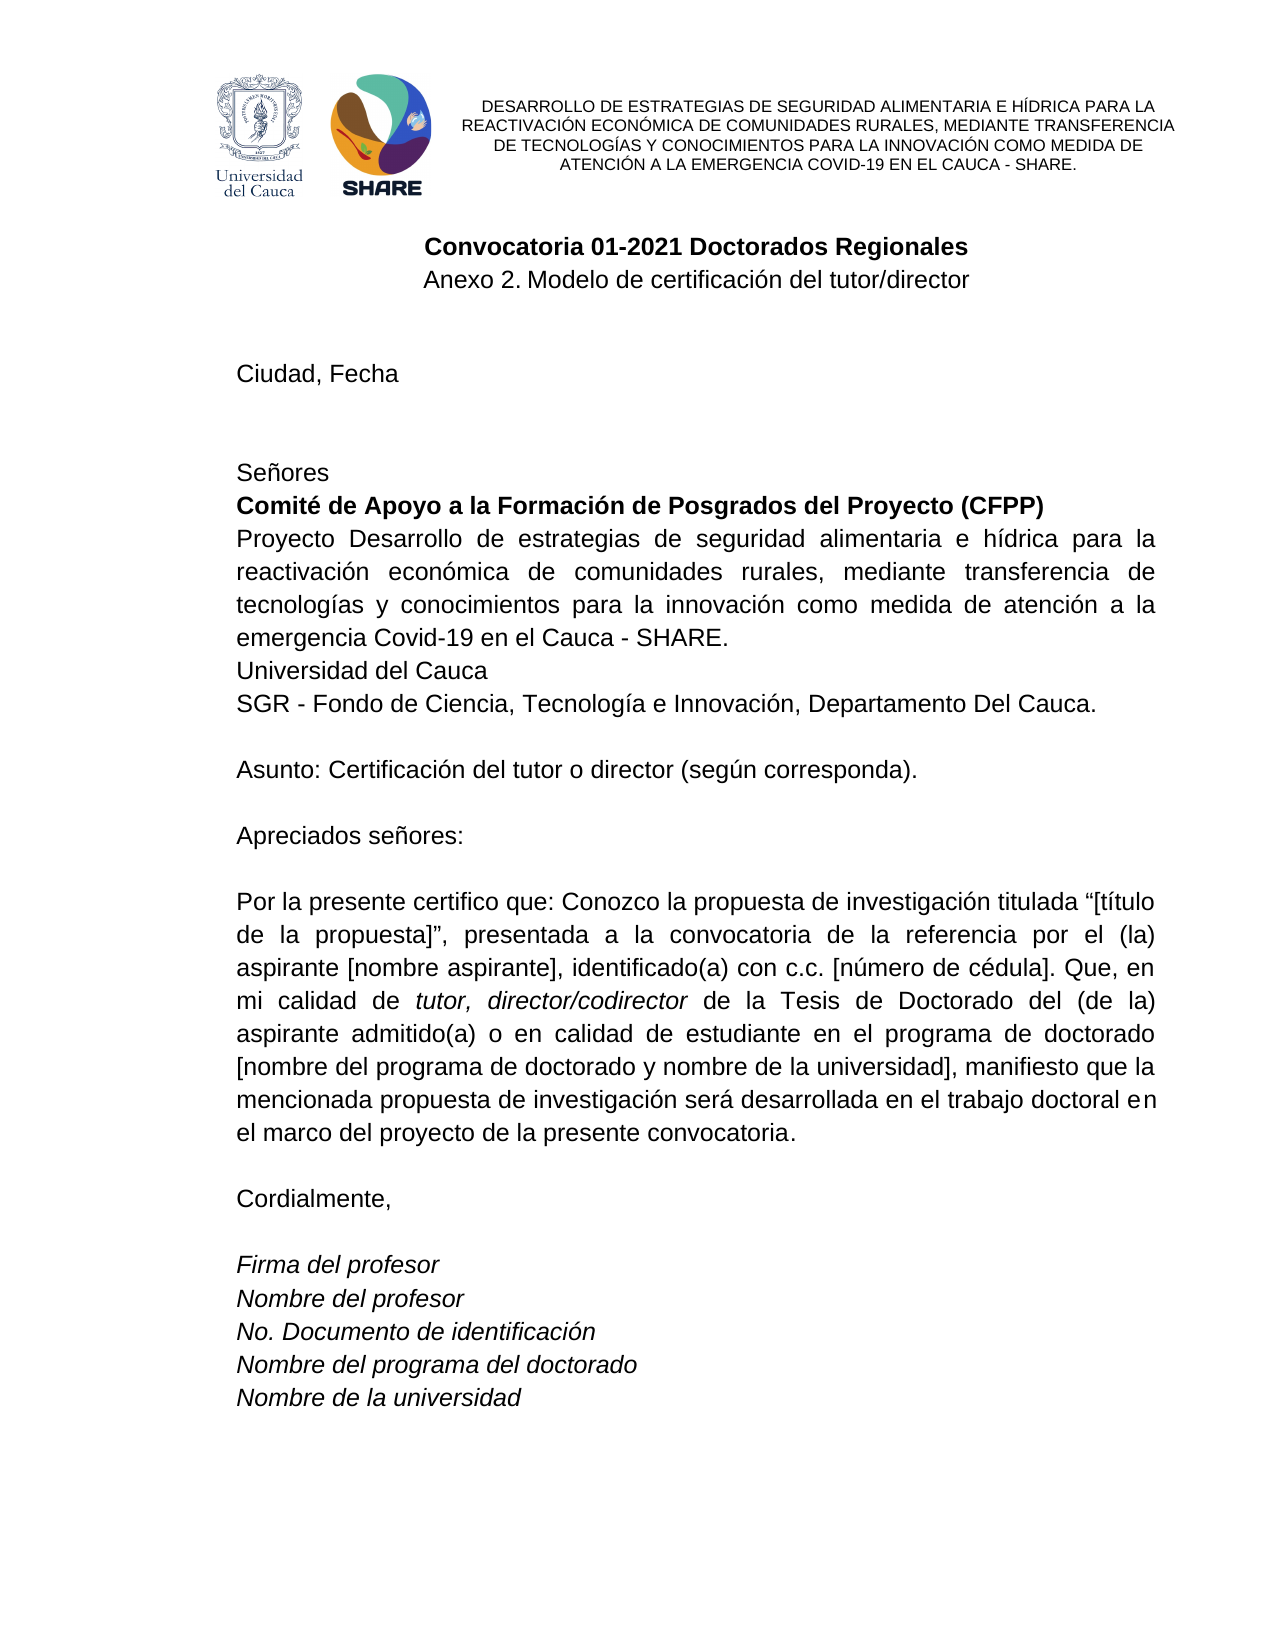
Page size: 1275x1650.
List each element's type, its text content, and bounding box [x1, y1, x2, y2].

text Por la presente certifico que: Conozco la propuesta de investigación titulada “[título de la propuesta]”, presentada a la convocatoria de la referencia por el (la) aspirante [nombre aspirante], identificado(a) con c.c. [número de cédula]. Que, en mi calidad de tutor, director/codirector de la Tesis de Doctorado del (de la) aspirante admitido(a) o en calidad de estudiante en el programa de doctorado [nombre del programa de doctorado y nombre de la universidad], manifiesto que la mencionada propuesta de investigación será desarrollada en el trabajo doctoral en el marco del proyecto de la presente convocatoria. [236, 887, 1157, 1147]
text Firma del profesor [236, 1251, 1157, 1279]
text Nombre de la universidad [236, 1383, 1157, 1411]
picture [330, 73, 432, 197]
text Apreciados señores: [236, 821, 1157, 850]
text Anexo 2. Modelo de certificación del tutor/director [236, 265, 1157, 294]
text Nombre del profesor [236, 1283, 1157, 1312]
text Señores [236, 458, 1157, 487]
text Convocatoria 01-2021 Doctorados Regionales [236, 232, 1157, 261]
text Ciudad, Fecha [236, 359, 1157, 388]
text Proyecto Desarrollo de estrategias de seguridad alimentaria e hídrica para la reactivación económica de comunidades rurales, mediante transferencia de tecnologías y conocimientos para la innovación como medida de atención a la emergencia Covid-19 en el Cauca - SHARE. [236, 524, 1157, 652]
text Nombre del programa del doctorado [236, 1349, 1157, 1378]
text Cordialmente, [236, 1184, 1157, 1213]
text Asunto: Certificación del tutor o director (según corresponda). [236, 755, 1157, 784]
picture [215, 73, 303, 197]
text Comité de Apoyo a la Formación de Posgrados del Proyecto (CFPP) [236, 491, 1157, 520]
text SGR - Fondo de Ciencia, Tecnología e Innovación, Departamento Del Cauca. [236, 689, 1157, 718]
text No. Documento de identificación [236, 1317, 1157, 1345]
text Universidad del Cauca [236, 656, 1157, 685]
